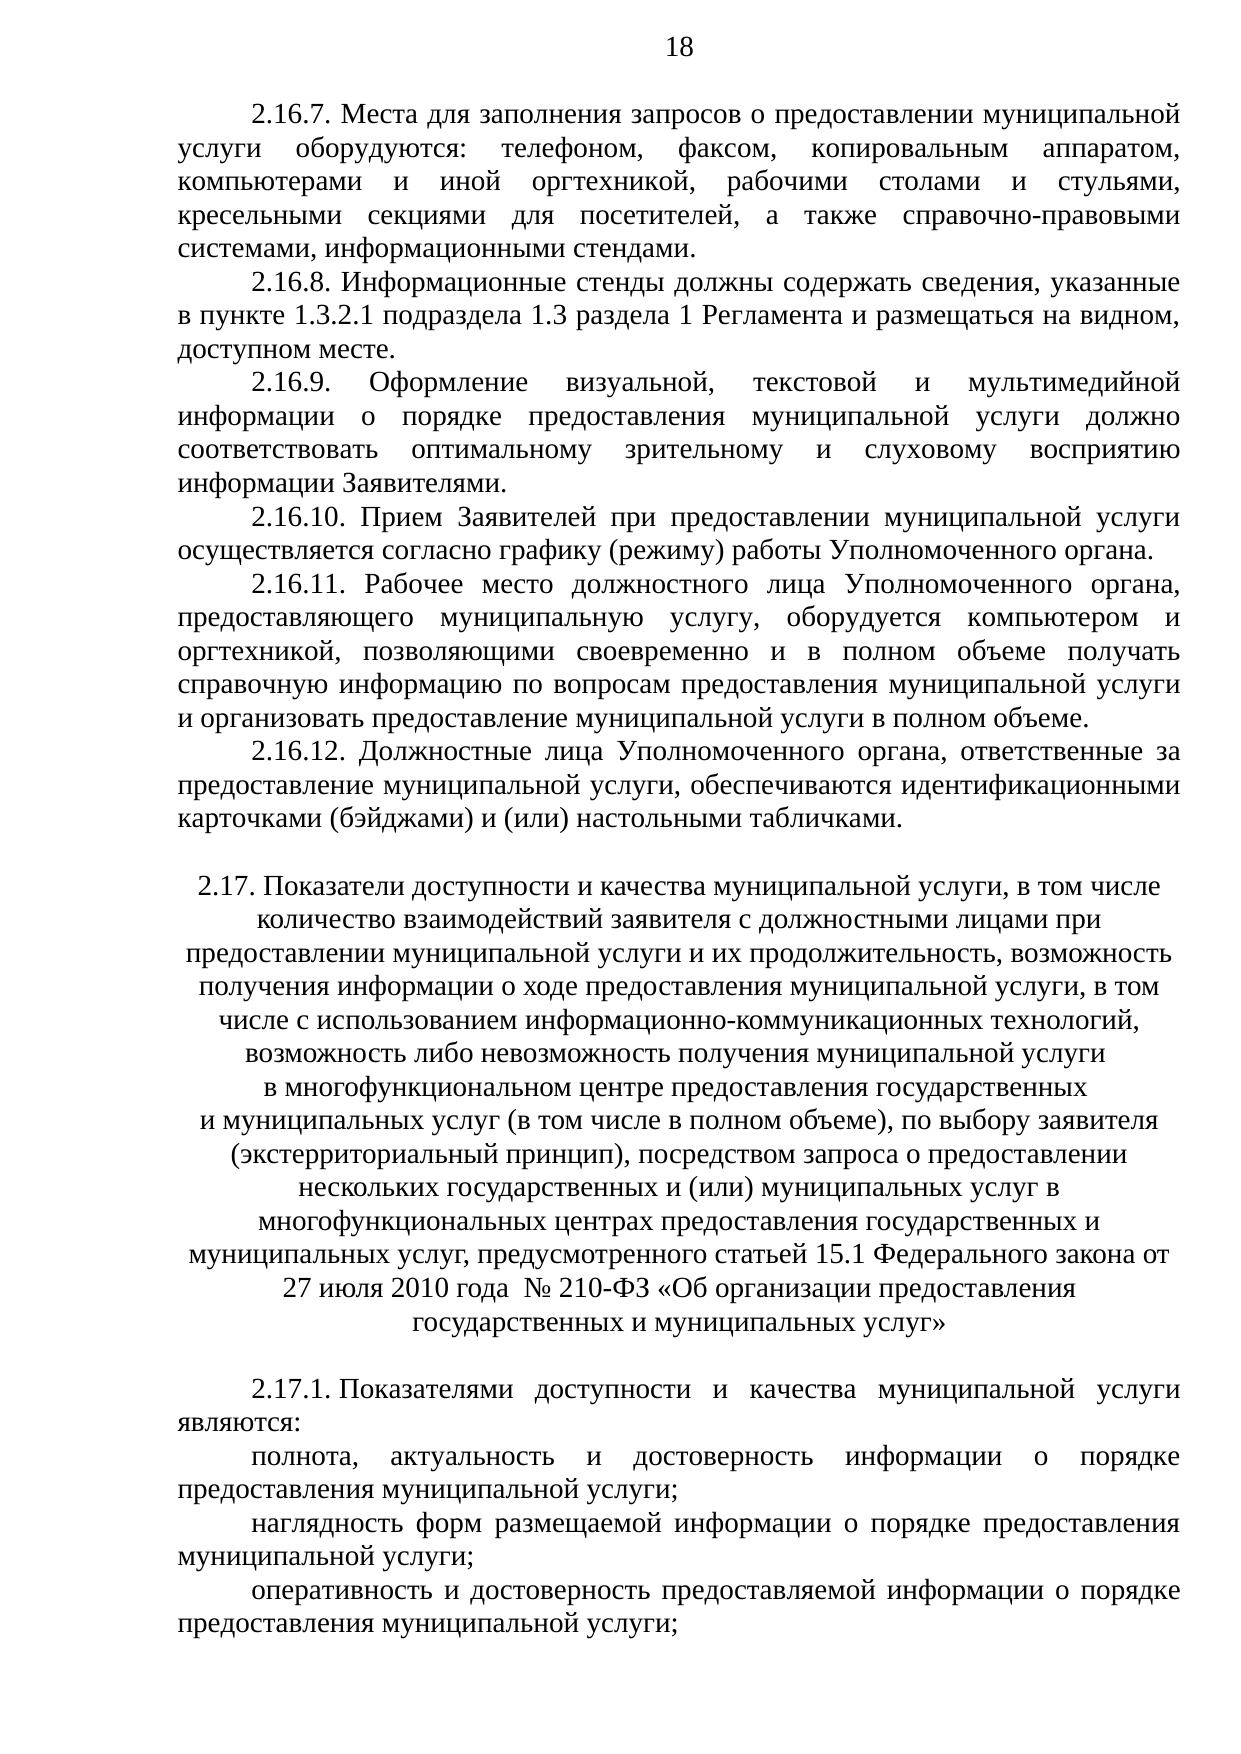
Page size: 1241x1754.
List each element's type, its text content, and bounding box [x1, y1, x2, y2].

text наглядность форм размещаемой информации о порядке предоставления муниципальной услуги; [177, 1505, 1181, 1572]
text 2.16.8. Информационные стенды должны содержать сведения, указанные в пункте 1.3.2.1 подраздела 1.3 раздела 1 Регламента и размещаться на видном, доступном месте. [177, 264, 1181, 364]
text 2.16.11. Рабочее место должностного лица Уполномоченного органа, предоставляющего муниципальную услугу, оборудуется компьютером и оргтехникой, позволяющими своевременно и в полном объеме получать справочную информацию по вопросам предоставления муниципальной услуги и организовать предоставление муниципальной услуги в полном объеме. [177, 566, 1181, 733]
text 2.16.9. Оформление визуальной, текстовой и мультимедийной информации о порядке предоставления муниципальной услуги должно соответствовать оптимальному зрительному и слуховому восприятию информации Заявителями. [177, 364, 1181, 499]
text 2.17. Показатели доступности и качества муниципальной услуги, в том числе количество взаимодействий заявителя с должностными лицами при предоставлении муниципальной услуги и их продолжительность, возможность получения информации о ходе предоставления муниципальной услуги, в том числе с использованием информационно-коммуникационных технологий, возможность либо невозможность получения муниципальной услуги в многофункциональном центре предоставления государственных и муниципальных услуг (в том числе в полном объеме), по выбору заявителя (экстерриториальный принцип), посредством запроса о предоставлении нескольких государственных и (или) муниципальных услуг в многофункциональных центрах предоставления государственных и муниципальных услуг, предусмотренного статьей 15.1 Федерального закона от 27 июля 2010 года № 210-ФЗ «Об организации предоставления государственных и муниципальных услуг» [177, 868, 1181, 1337]
text 2.16.10. Прием Заявителей при предоставлении муниципальной услуги осуществляется согласно графику (режиму) работы Уполномоченного органа. [177, 499, 1181, 566]
text 2.16.7. Места для заполнения запросов о предоставлении муниципальной услуги оборудуются: телефоном, факсом, копировальным аппаратом, компьютерами и иной оргтехникой, рабочими столами и стульями, кресельными секциями для посетителей, а также справочно-правовыми системами, информационными стендами. [177, 96, 1181, 264]
text полнота, актуальность и достоверность информации о порядке предоставления муниципальной услуги; [177, 1438, 1181, 1505]
text оперативность и достоверность предоставляемой информации о порядке предоставления муниципальной услуги; [177, 1572, 1181, 1639]
text 2.17.1. Показателями доступности и качества муниципальной услуги являются: [177, 1371, 1181, 1438]
text 2.16.12. Должностные лица Уполномоченного органа, ответственные за предоставление муниципальной услуги, обеспечиваются идентификационными карточками (бэйджами) и (или) настольными табличками. [177, 733, 1181, 834]
